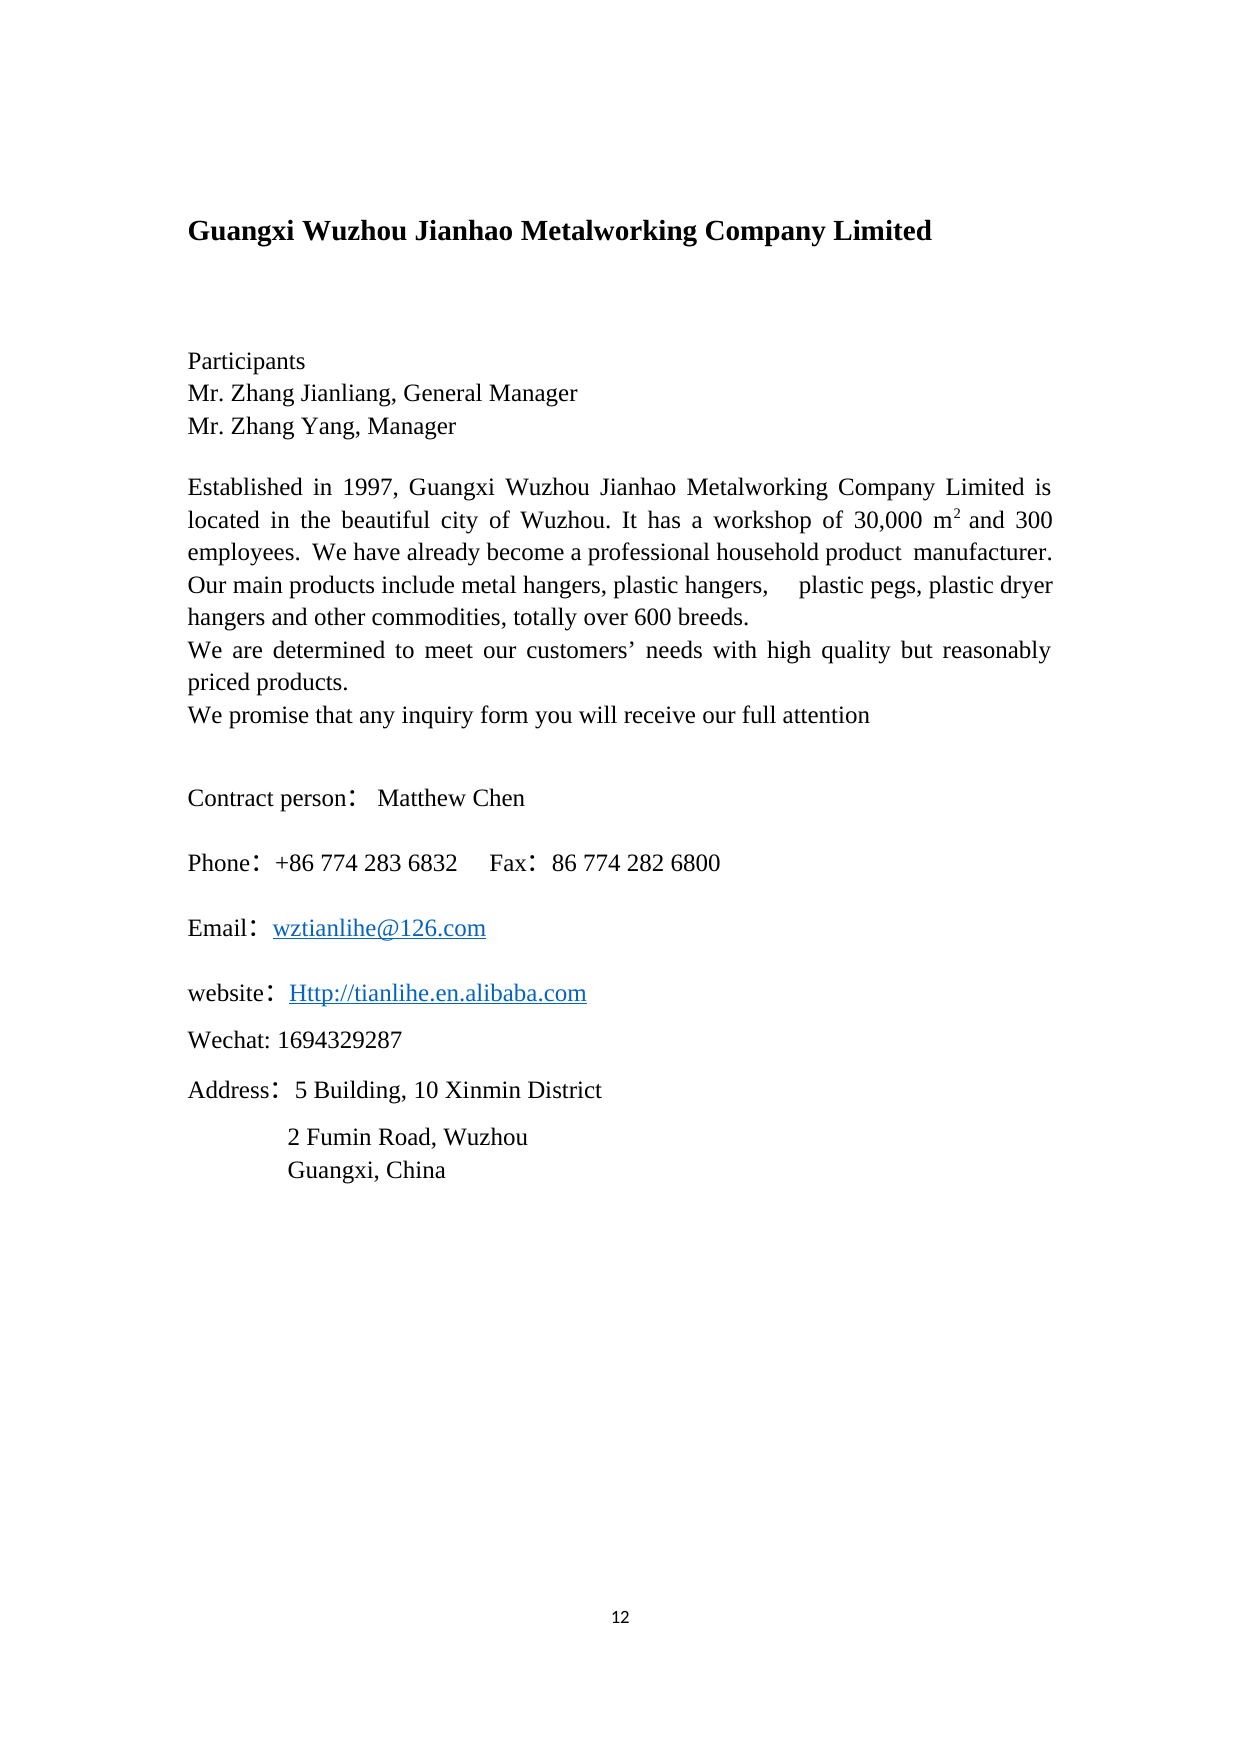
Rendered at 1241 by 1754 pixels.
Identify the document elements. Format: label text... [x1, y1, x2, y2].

text Wechat: 1694329287 [187, 1023, 1053, 1055]
text Email：wztianlihe@126.com [187, 893, 1053, 958]
text Mr. Zhang Yang, Manager [187, 409, 1053, 442]
text We promise that any inquiry form you will receive our full attention [187, 698, 1053, 730]
text Mr. Zhang Jianliang, General Manager [187, 377, 1053, 409]
text Established in 1997, Guangxi Wuzhou Jianhao Metalworking Company Limited is located in the beautiful city of Wuzhou. It has a workshop of 30,000 m2 and 300 employees. We have already become a professional household product manufacturer. Our main products include metal hangers, plastic hangers, plastic pegs, plastic dryer hangers and other commodities, totally over 600 breeds. [187, 470, 1053, 633]
subtitle Guangxi Wuzhou Jianhao Metalworking Company Limited [187, 197, 1053, 262]
text website：Http://tianlihe.en.alibaba.com [187, 958, 1053, 1023]
text Address：5 Building, 10 Xinmin District [187, 1055, 1053, 1120]
text We are determined to meet our customers’ needs with high quality but reasonably priced products. [187, 633, 1053, 698]
text Guangxi, China [187, 1153, 1053, 1185]
text 2 Fumin Road, Wuzhou [187, 1120, 1053, 1153]
text Contract person： Matthew Chen Phone：+86 774 283 6832 Fax：86 774 282 6800 [187, 763, 1053, 893]
text Participants [187, 344, 1053, 377]
